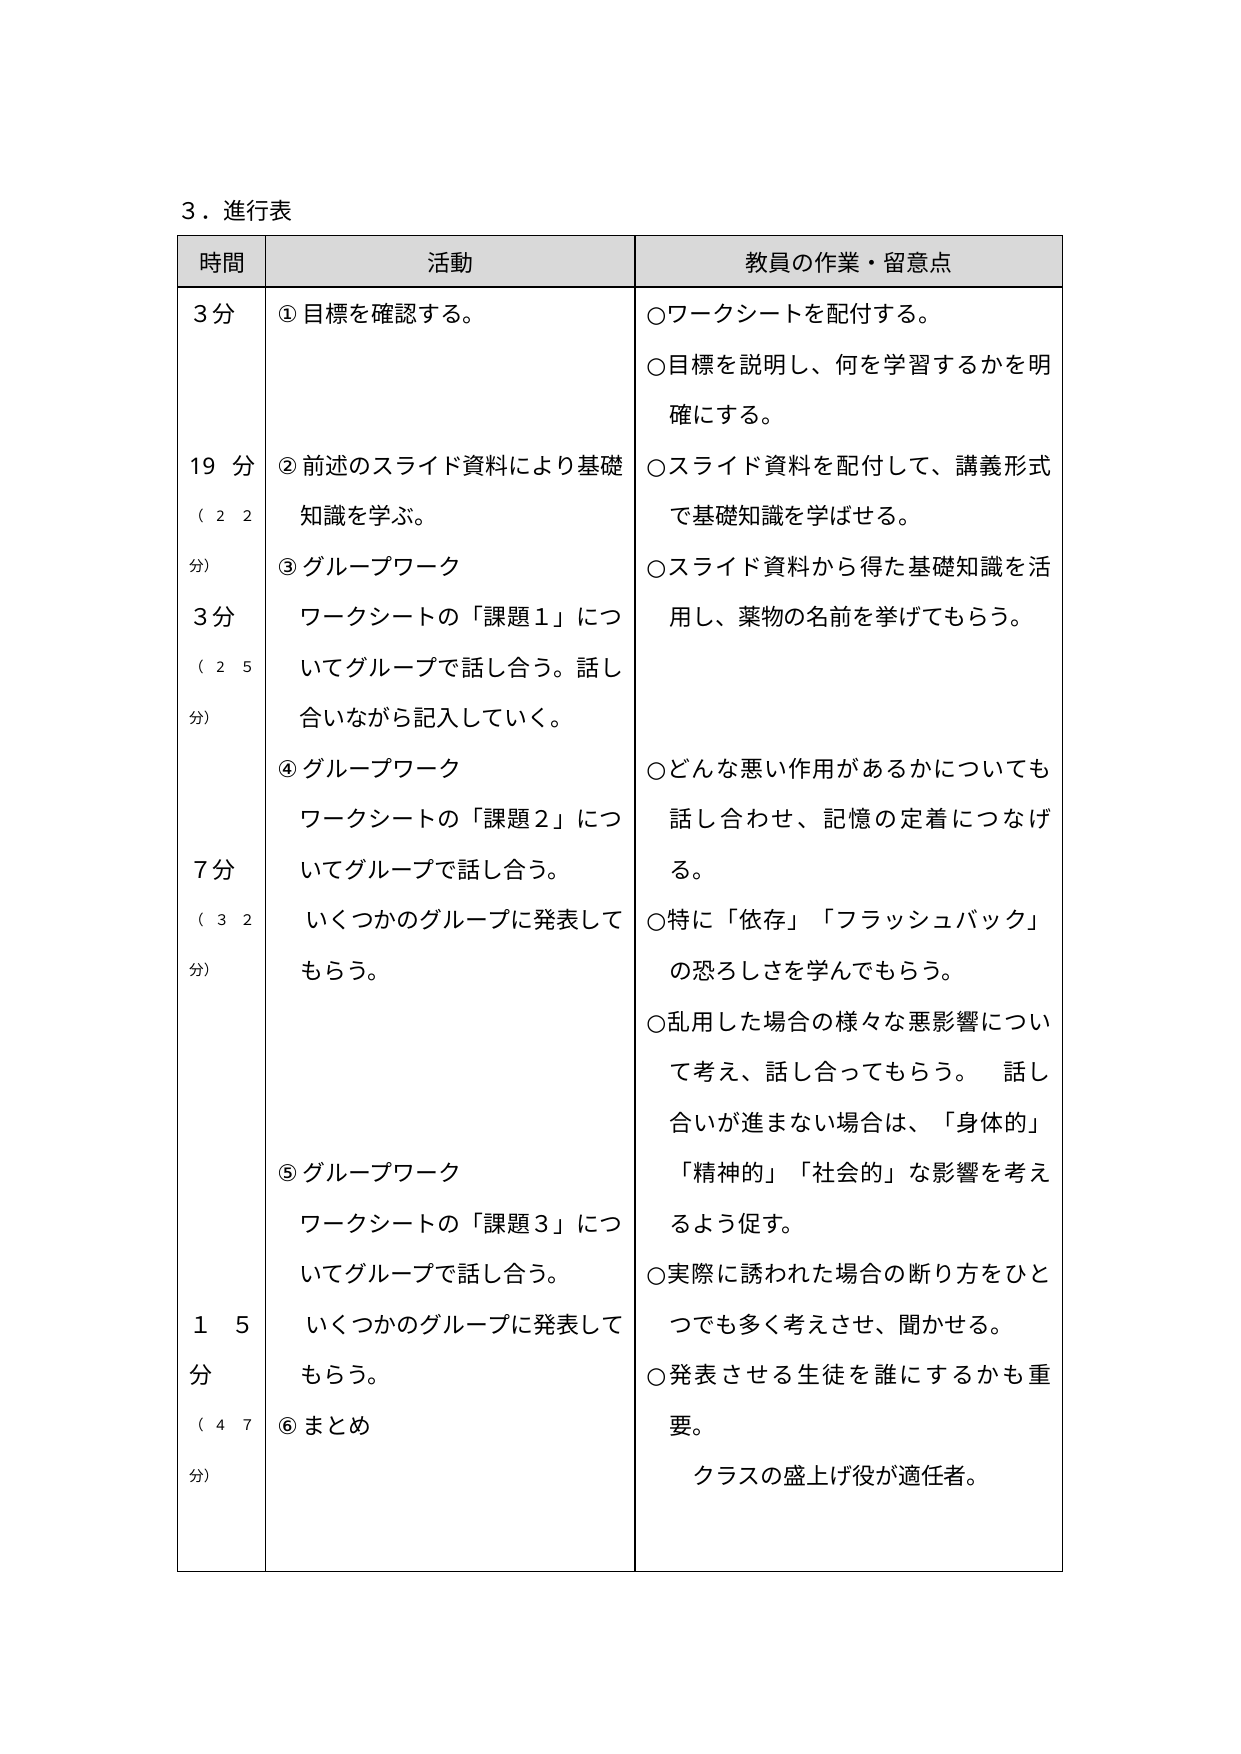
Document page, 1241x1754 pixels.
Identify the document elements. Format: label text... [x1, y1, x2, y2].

table_header 時間 [178, 236, 265, 286]
text ３．進行表 [177, 184, 1063, 235]
table_header 活動 [266, 236, 634, 286]
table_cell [636, 288, 1062, 1571]
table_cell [266, 288, 634, 1571]
table_header 教員の作業・留意点 [636, 236, 1062, 286]
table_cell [178, 288, 265, 1571]
